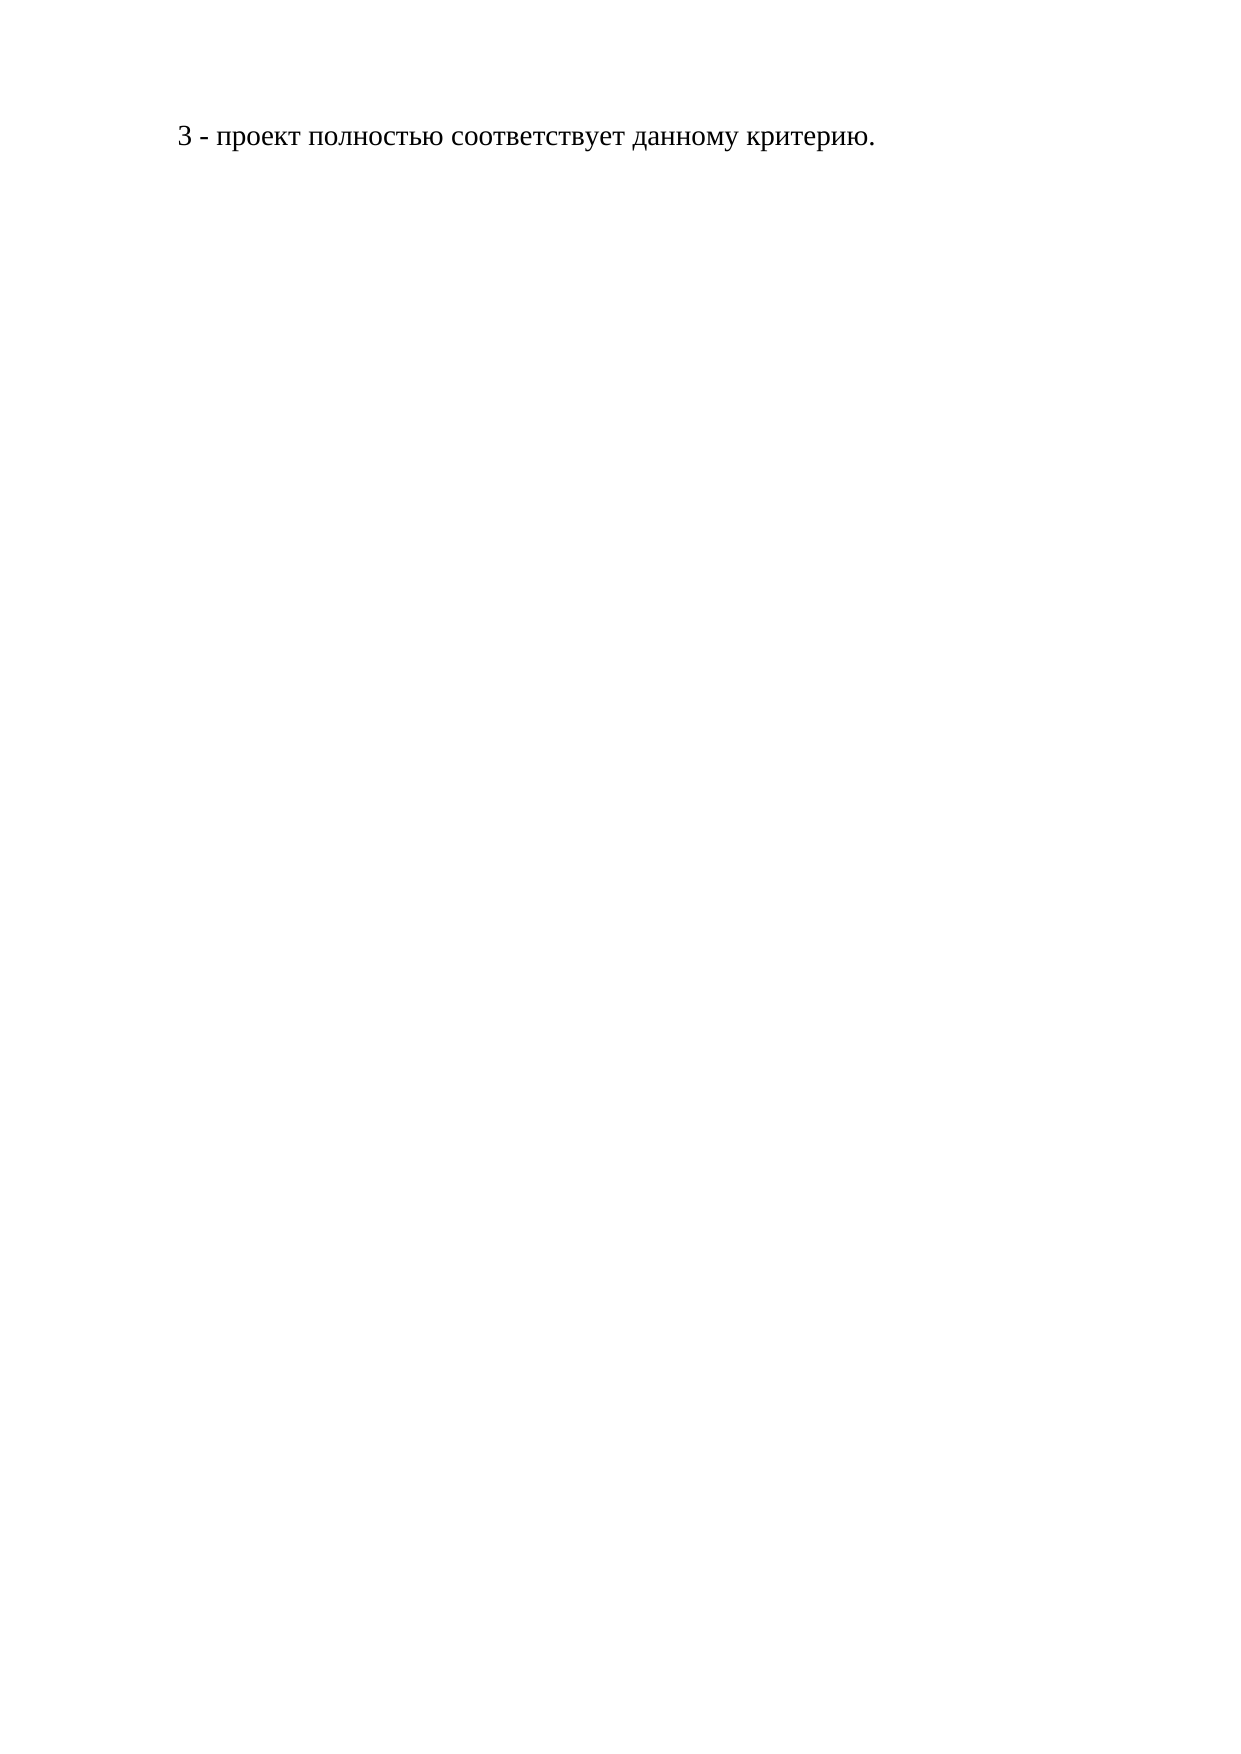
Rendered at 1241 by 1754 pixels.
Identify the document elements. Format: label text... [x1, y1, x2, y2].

text 3 - проект полностью соответствует данному критерию. [177, 118, 1152, 152]
